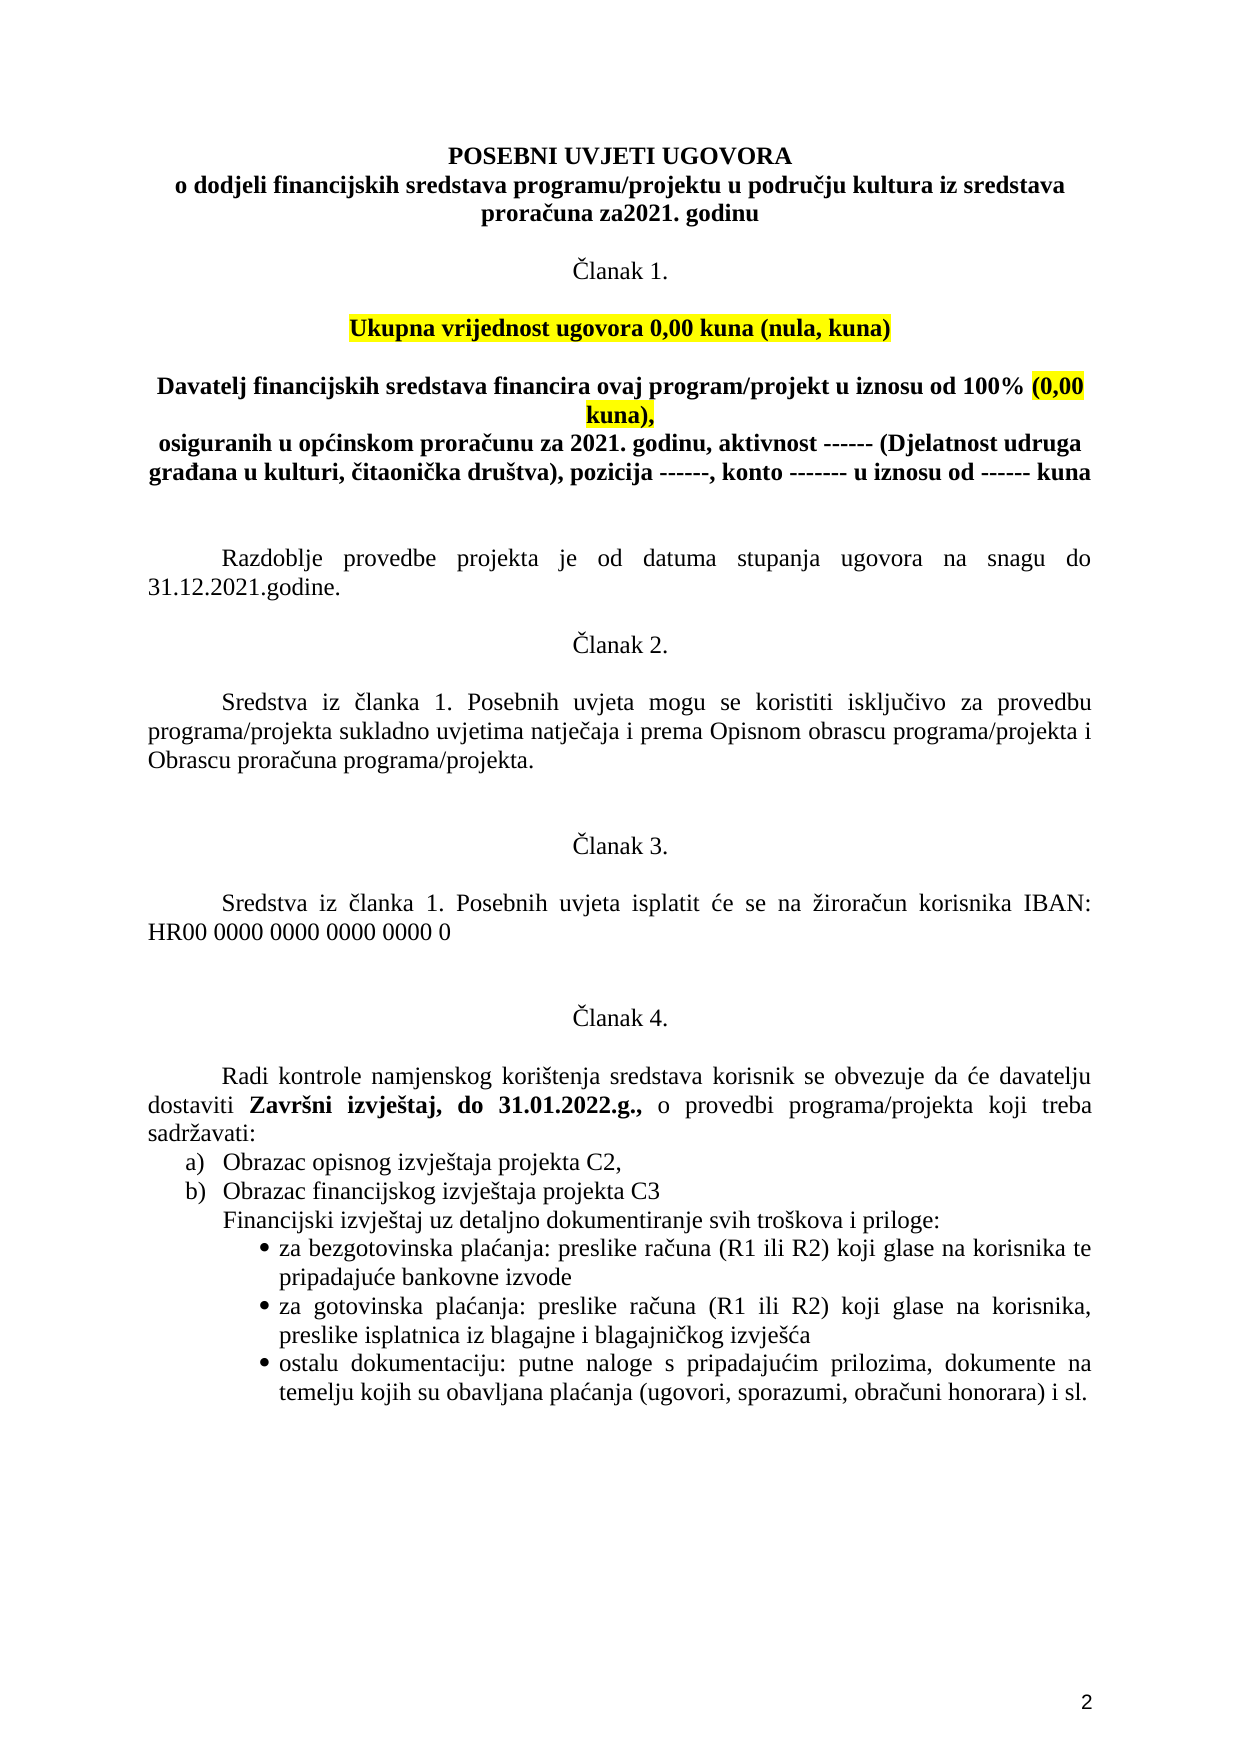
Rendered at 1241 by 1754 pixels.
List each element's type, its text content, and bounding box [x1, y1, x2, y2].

text Razdoblje provedbe projekta je od datuma stupanja ugovora na snagu do 31.12.2021.godine. [148, 543, 1092, 601]
text POSEBNI UVJETI UGOVORA [148, 141, 1092, 170]
text Financijski izvještaj uz detaljno dokumentiranje svih troškova i priloge: [223, 1205, 1092, 1233]
list za gotovinska plaćanja: preslike računa (R1 ili R2) koji glase na korisnika, preslike isplatnica iz blagajne i blagajničkog izvješća [260, 1291, 1092, 1348]
text o dodjeli financijskih sredstava programu/projektu u području kultura iz sredstava [148, 170, 1092, 198]
text Davatelj financijskih sredstava financira ovaj program/projekt u iznosu od 100% (0,00 kuna), [148, 371, 1092, 428]
text Članak 3. [148, 831, 1092, 860]
text proračuna za2021. godinu [148, 198, 1092, 227]
text osiguranih u općinskom proračunu za 2021. godinu, aktivnost ------ (Djelatnost udruga građana u kulturi, čitaonička društva), pozicija ------, konto ------- u iznosu od ------ kuna [148, 428, 1092, 486]
text Članak 2. [148, 630, 1092, 658]
text Radi kontrole namjenskog korištenja sredstava korisnik se obvezuje da će davatelju dostaviti Završni izvještaj, do 31.01.2022.g., o provedbi programa/projekta koji treba sadržavati: [148, 1061, 1092, 1147]
text Sredstva iz članka 1. Posebnih uvjeta isplatit će se na žiroračun korisnika IBAN: HR00 0000 0000 0000 0000 0 [148, 888, 1092, 946]
text Sredstva iz članka 1. Posebnih uvjeta mogu se koristiti isključivo za provedbu programa/projekta sukladno uvjetima natječaja i prema Opisnom obrascu programa/projekta i Obrascu proračuna programa/projekta. [148, 687, 1092, 773]
list Obrazac financijskog izvještaja projekta C3 [185, 1176, 1092, 1205]
list Obrazac opisnog izvještaja projekta C2, [185, 1147, 1092, 1176]
text Članak 4. [148, 1003, 1092, 1032]
text Ukupna vrijednost ugovora 0,00 kuna (nula, kuna) [148, 313, 1092, 342]
text Članak 1. [148, 256, 1092, 285]
list za bezgotovinska plaćanja: preslike računa (R1 ili R2) koji glase na korisnika te pripadajuće bankovne izvode [260, 1233, 1092, 1291]
list ostalu dokumentaciju: putne naloge s pripadajućim prilozima, dokumente na temelju kojih su obavljana plaćanja (ugovori, sporazumi, obračuni honorara) i sl. [260, 1348, 1092, 1406]
